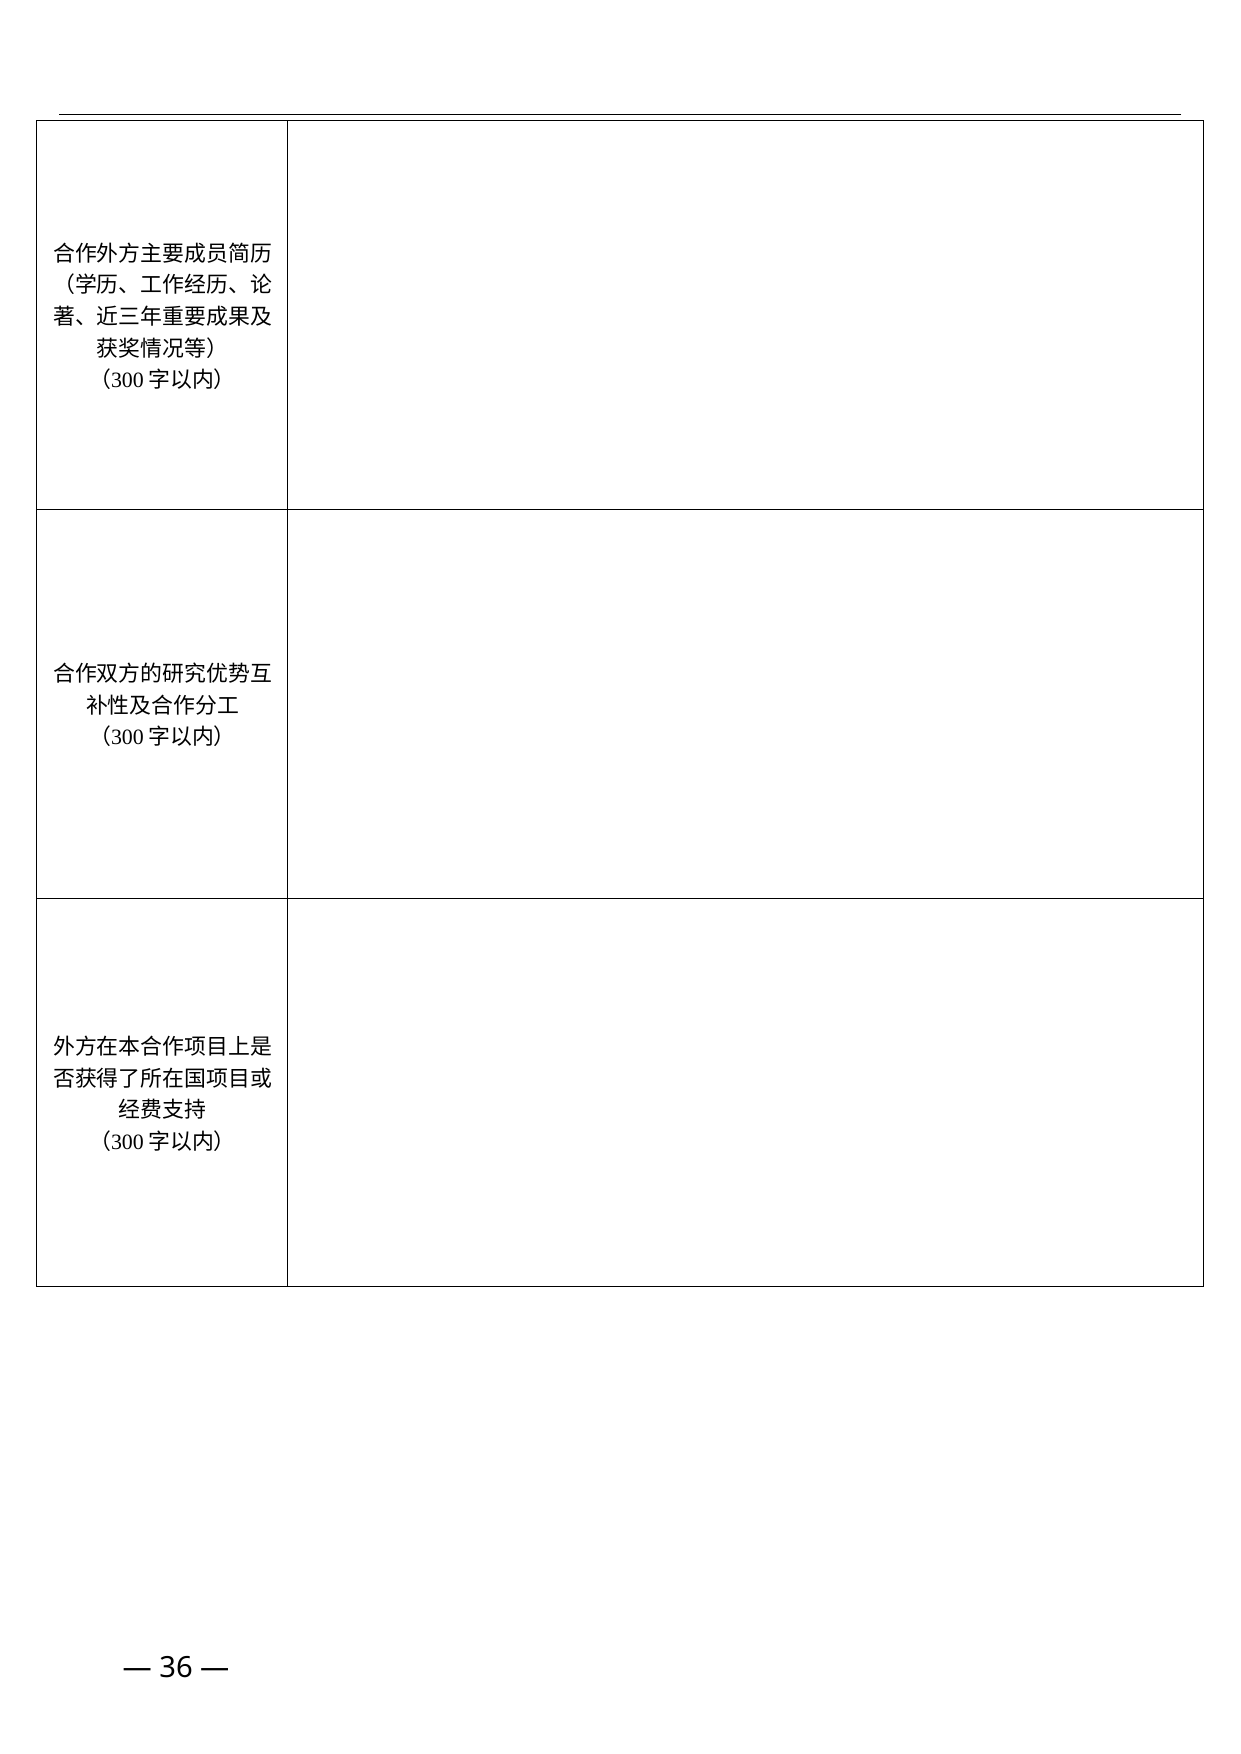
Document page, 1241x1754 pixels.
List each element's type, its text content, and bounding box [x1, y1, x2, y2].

table_cell [288, 121, 1203, 509]
table_cell 合作外方主要成员简历（学历、工作经历、论著、近三年重要成果及获奖情况等） （300字以内） [37, 121, 287, 509]
table_cell 外方在本合作项目上是否获得了所在国项目或经费支持 （300字以内） [37, 899, 287, 1286]
table_cell [288, 510, 1203, 897]
table_cell [288, 899, 1203, 1286]
table_cell 合作双方的研究优势互补性及合作分工 （300字以内） [37, 510, 287, 897]
